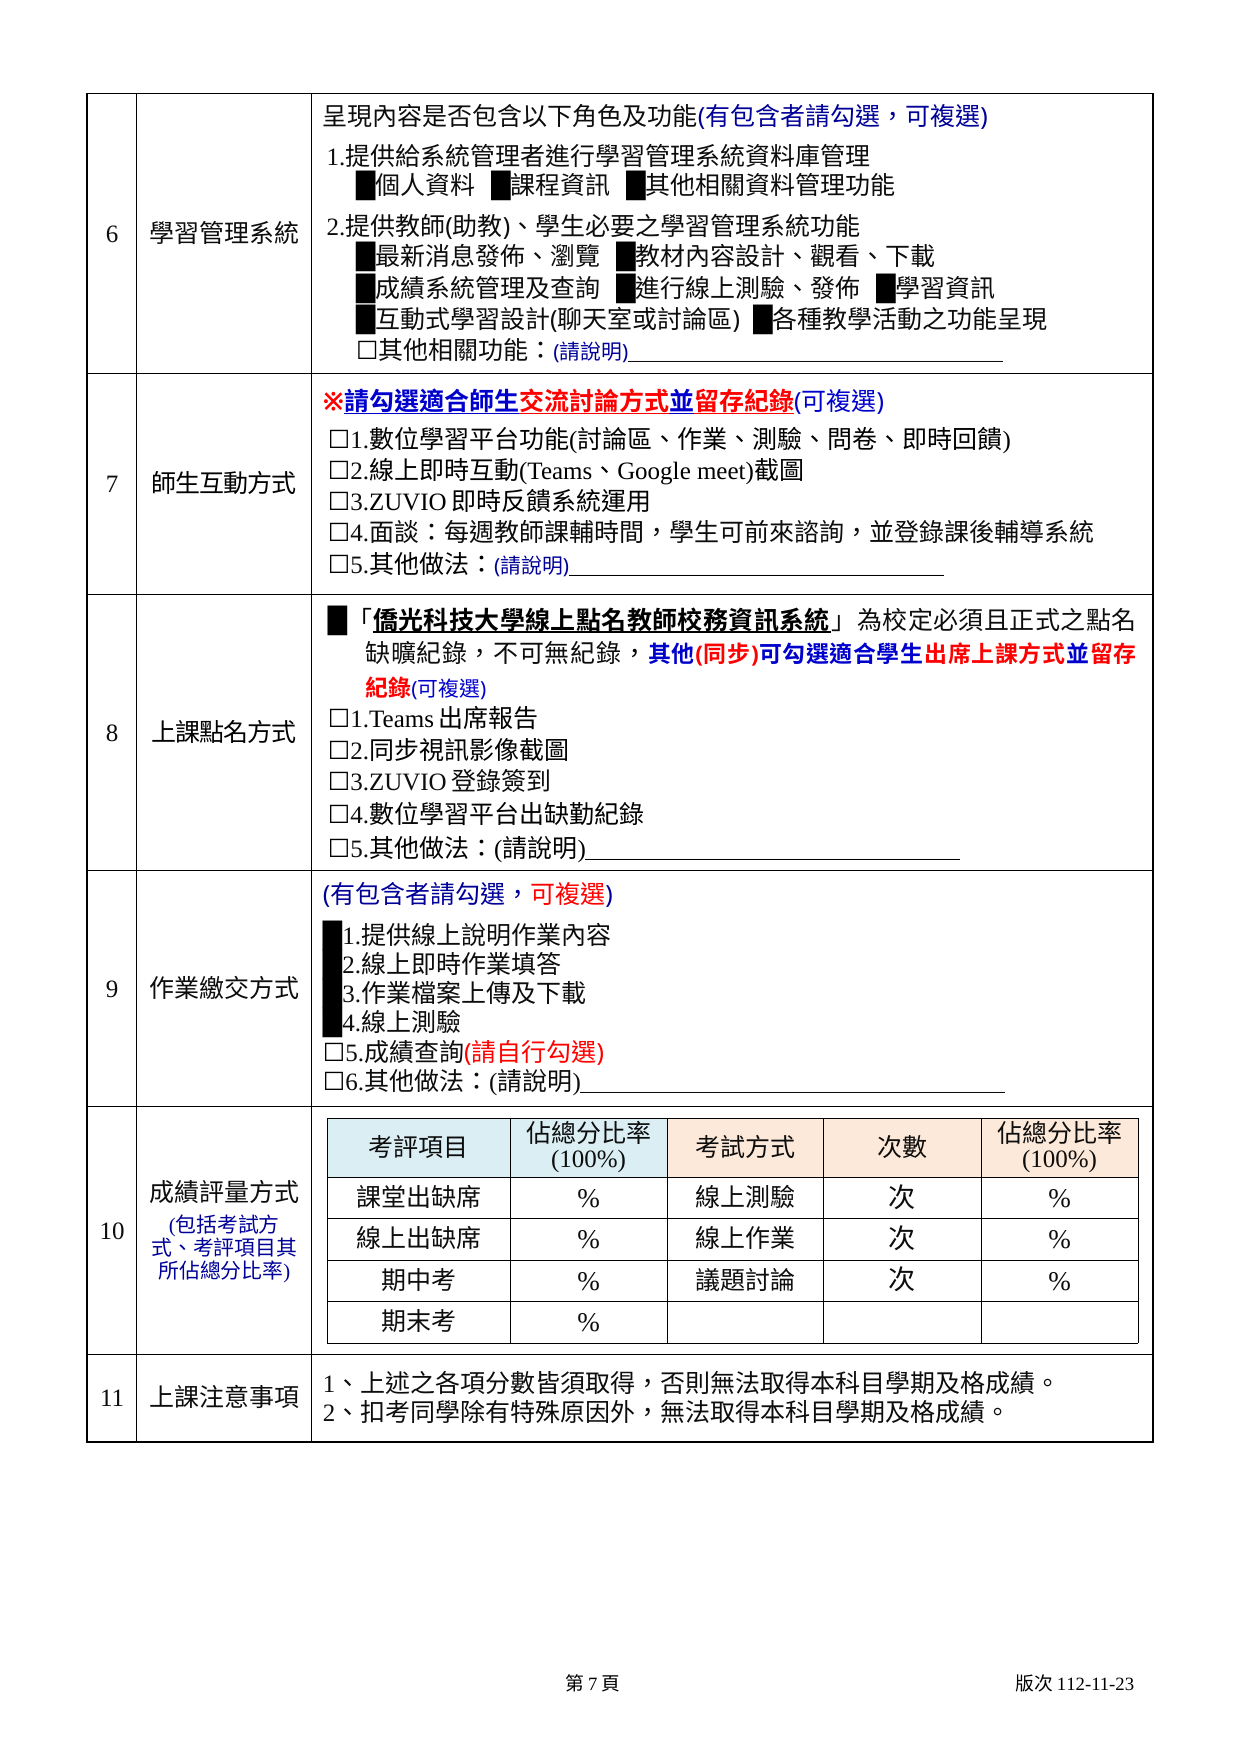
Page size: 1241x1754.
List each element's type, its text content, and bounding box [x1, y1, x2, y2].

table_cell 9 [88, 871, 136, 1106]
table_cell 成績評量方式 (包括考試方式、考評項目其所佔總分比率) [137, 1107, 311, 1354]
table_cell 10 [88, 1107, 136, 1354]
table_cell (有包含者請勾選，可複選) █1.提供線上說明作業內容 █2.線上即時作業填答 █3.作業檔案上傳及下載 █4.線上測驗 5.成績查詢(請自行勾選) 6.其他做法：(請說明)＿＿＿＿＿＿＿＿＿＿＿＿＿＿＿＿＿ [312, 871, 1152, 1106]
table_cell 8 [88, 595, 136, 870]
table_cell 上課注意事項 [137, 1355, 311, 1441]
table_cell 6 [88, 94, 136, 373]
table_cell 上課點名方式 [137, 595, 311, 870]
table_cell 學習管理系統 [137, 94, 311, 373]
table_cell 呈現內容是否包含以下角色及功能(有包含者請勾選，可複選) 1.提供給系統管理者進行學習管理系統資料庫管理 █個人資料 █課程資訊 █其他相關資料管理功能 2.提供教師(助教)、學生必要之學習管理系統功能 █最新消息發佈、瀏覽 █教材內容設計、觀看、下載 █成績系統管理及查詢 █進行線上測驗、發佈 █學習資訊 █互動式學習設計(聊天室或討論區) █各種教學活動之功能呈現 其他相關功能：(請說明)＿＿＿＿＿＿＿＿＿＿＿＿＿＿＿ [312, 94, 1152, 373]
table_cell 作業繳交方式 [137, 871, 311, 1106]
table_cell 7 [88, 374, 136, 594]
table_cell █「僑光科技大學線上點名教師校務資訊系統」為校定必須且正式之點名缺曠紀錄，不可無紀錄，其他(同步)可勾選適合學生出席上課方式並留存紀錄(可複選) 1.Teams出席報告 2.同步視訊影像截圖 3.ZUVIO登錄簽到 4.數位學習平台出缺勤紀錄 5.其他做法：(請說明)＿＿＿＿＿＿＿＿＿＿＿＿＿＿＿ [312, 595, 1152, 870]
table_cell [312, 1107, 1152, 1354]
table_cell ※請勾選適合師生交流討論方式並留存紀錄(可複選) 1.數位學習平台功能(討論區、作業、測驗、問卷、即時回饋) 2.線上即時互動(Teams、Google meet)截圖 3.ZUVIO即時反饋系統運用 4.面談：每週教師課輔時間，學生可前來諮詢，並登錄課後輔導系統 5.其他做法：(請說明)＿＿＿＿＿＿＿＿＿＿＿＿＿＿＿ [312, 374, 1152, 594]
table_cell 師生互動方式 [137, 374, 311, 594]
table_cell 1、上述之各項分數皆須取得，否則無法取得本科目學期及格成績。 2、扣考同學除有特殊原因外，無法取得本科目學期及格成績。 [312, 1355, 1152, 1441]
table_cell 11 [88, 1355, 136, 1441]
